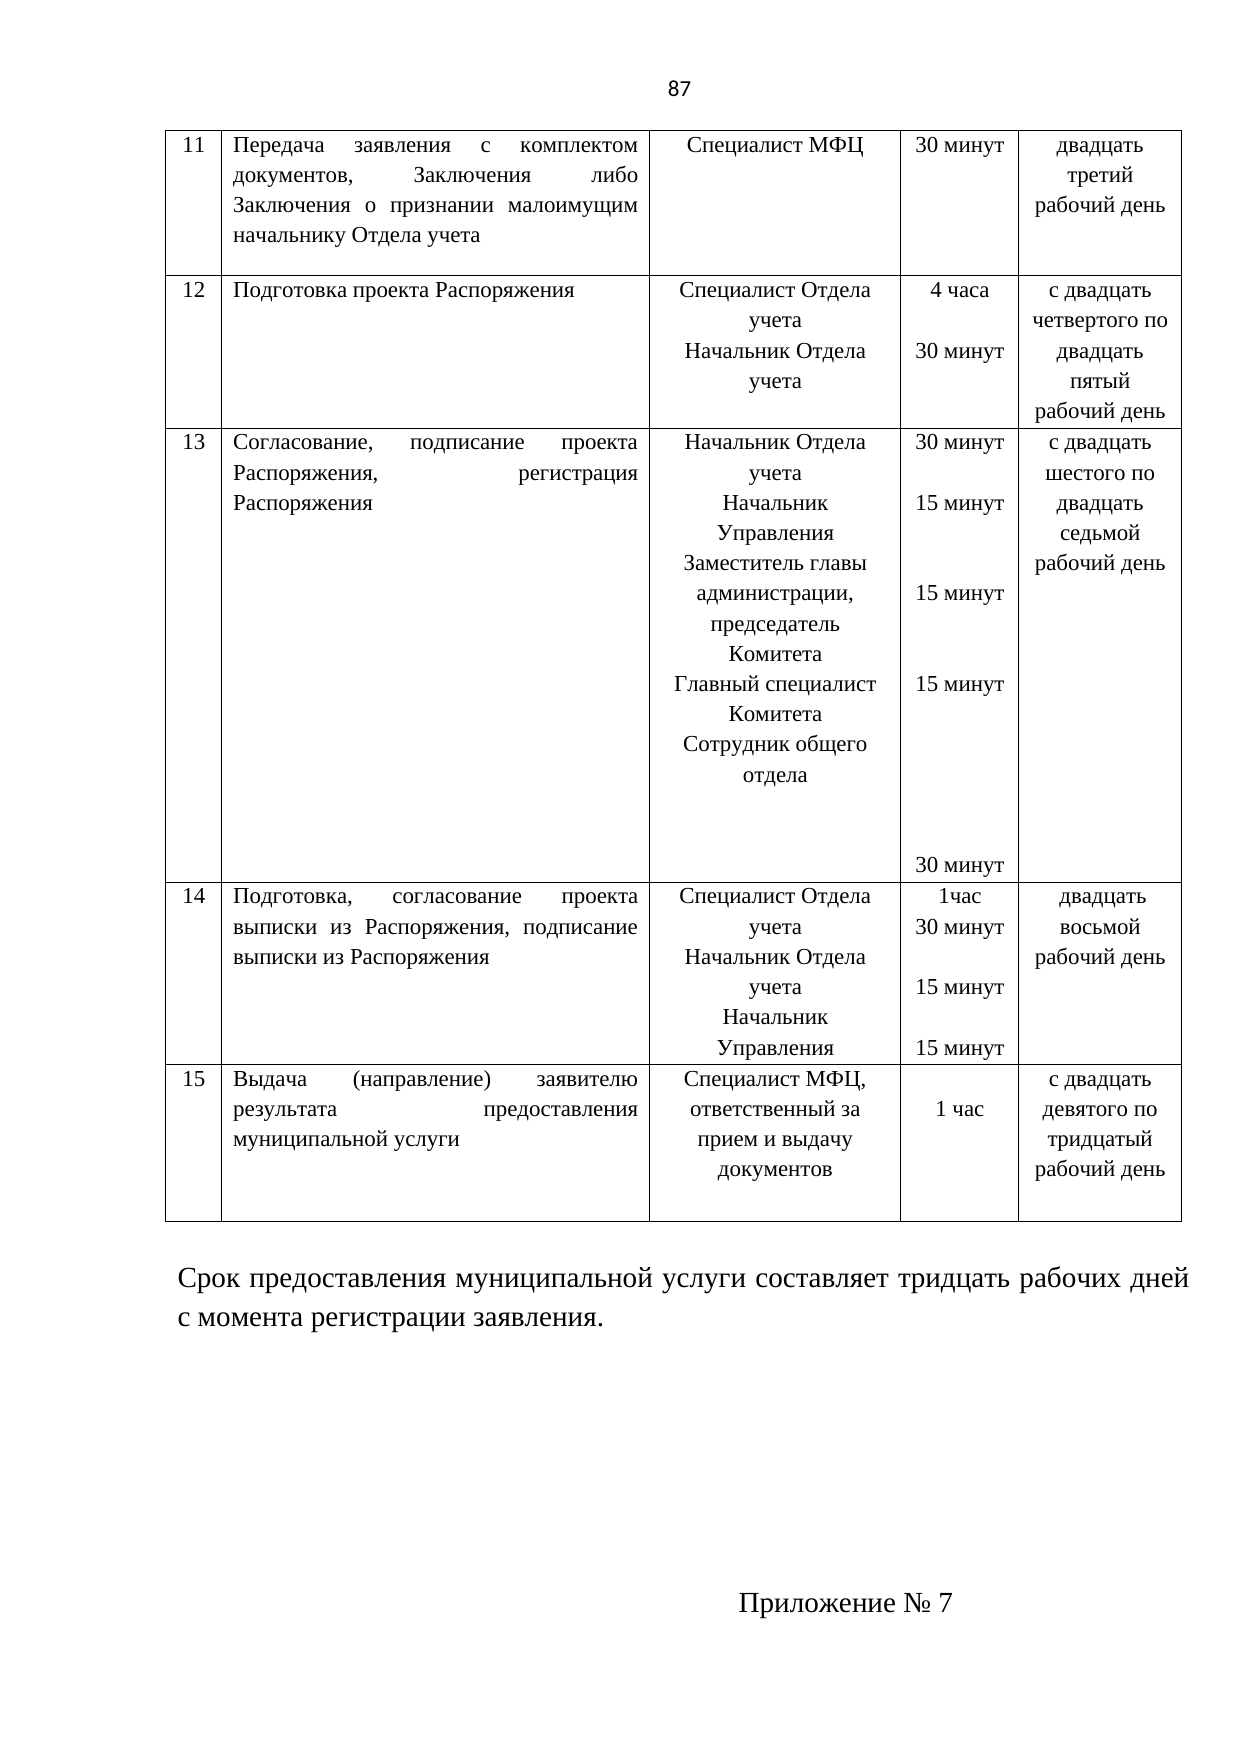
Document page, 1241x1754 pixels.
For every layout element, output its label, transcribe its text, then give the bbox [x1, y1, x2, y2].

table_cell Специалист Отдела учета Начальник Отдела учета [650, 276, 900, 427]
table_cell Специалист Отдела учета Начальник Отдела учета Начальник Управления [650, 883, 900, 1064]
table_cell Специалист МФЦ, ответственный за прием и выдачу документов [650, 1065, 900, 1221]
table_cell двадцать восьмой рабочий день [1019, 883, 1181, 1064]
text Приложение № 7 [177, 1585, 1181, 1618]
table_cell 13 [166, 429, 221, 882]
text Срок предоставления муниципальной услуги составляет тридцать рабочих дней с момента регистрации заявления. [177, 1261, 1190, 1333]
table_cell Подготовка проекта Распоряжения [222, 276, 649, 427]
table_cell Начальник Отдела учета Начальник Управления Заместитель главы администрации, председатель Комитета Главный специалист Комитета Сотрудник общего отдела [650, 429, 900, 882]
table_cell с двадцать шестого по двадцать седьмой рабочий день [1019, 429, 1181, 882]
table_cell 1 час [901, 1065, 1018, 1221]
table_cell с двадцать девятого по тридцатый рабочий день [1019, 1065, 1181, 1221]
table_cell 30 минут [901, 131, 1018, 275]
table_cell двадцать третий рабочий день [1019, 131, 1181, 275]
table_cell 14 [166, 883, 221, 1064]
table_cell Подготовка, согласование проекта выписки из Распоряжения, подписание выписки из Распоряжения [222, 883, 649, 1064]
table_cell 30 минут 15 минут 15 минут 15 минут 30 минут [901, 429, 1018, 882]
table_cell Согласование, подписание проекта Распоряжения, регистрация Распоряжения [222, 429, 649, 882]
table_cell 15 [166, 1065, 221, 1221]
table_cell 1час 30 минут 15 минут 15 минут [901, 883, 1018, 1064]
table_cell 12 [166, 276, 221, 427]
table_cell 11 [166, 131, 221, 275]
table_cell Передача заявления с комплектом документов, Заключения либо Заключения о признании малоимущим начальнику Отдела учета [222, 131, 649, 275]
table_cell с двадцать четвертого по двадцать пятый рабочий день [1019, 276, 1181, 427]
table_cell Специалист МФЦ [650, 131, 900, 275]
table_cell Выдача (направление) заявителю результата предоставления муниципальной услуги [222, 1065, 649, 1221]
table_cell 4 часа 30 минут [901, 276, 1018, 427]
